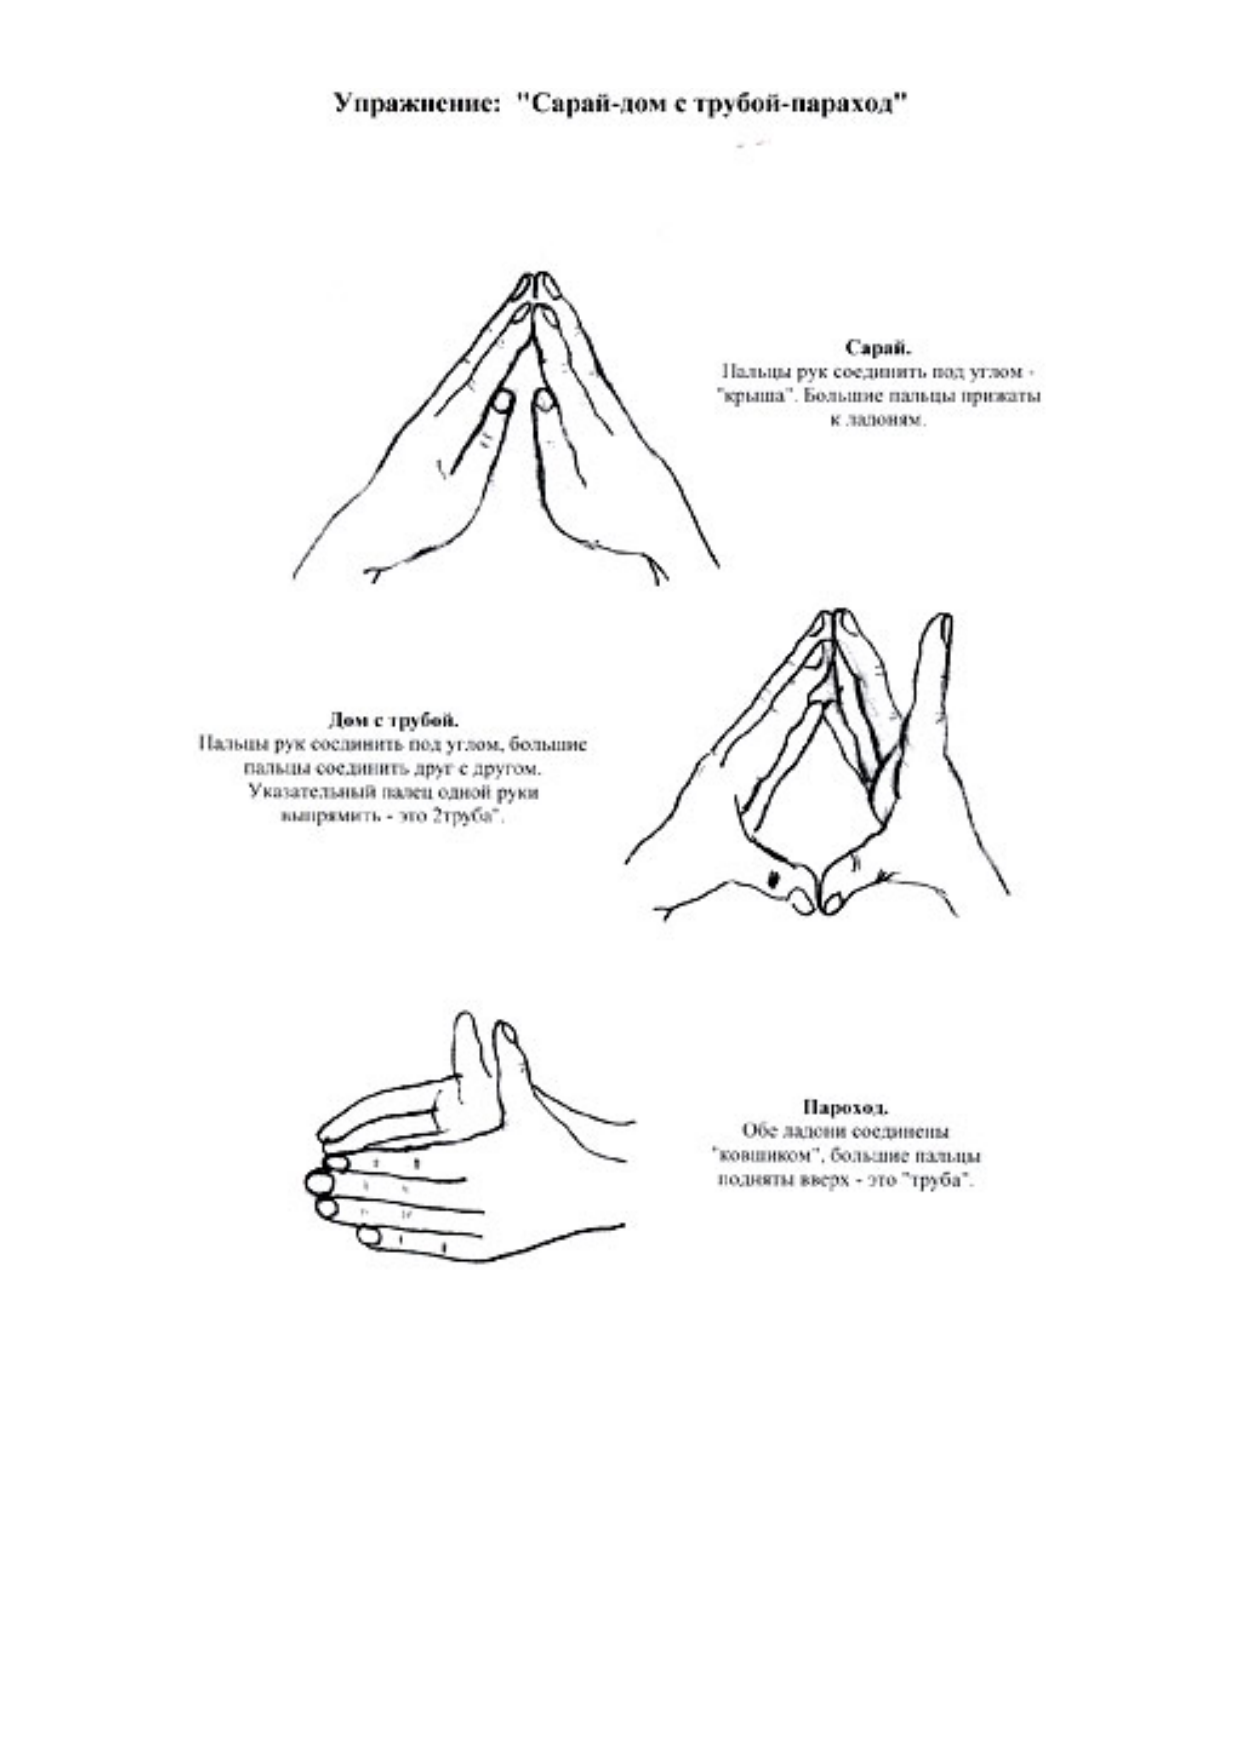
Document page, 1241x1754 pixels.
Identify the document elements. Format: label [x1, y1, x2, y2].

picture [192, 88, 1048, 1277]
